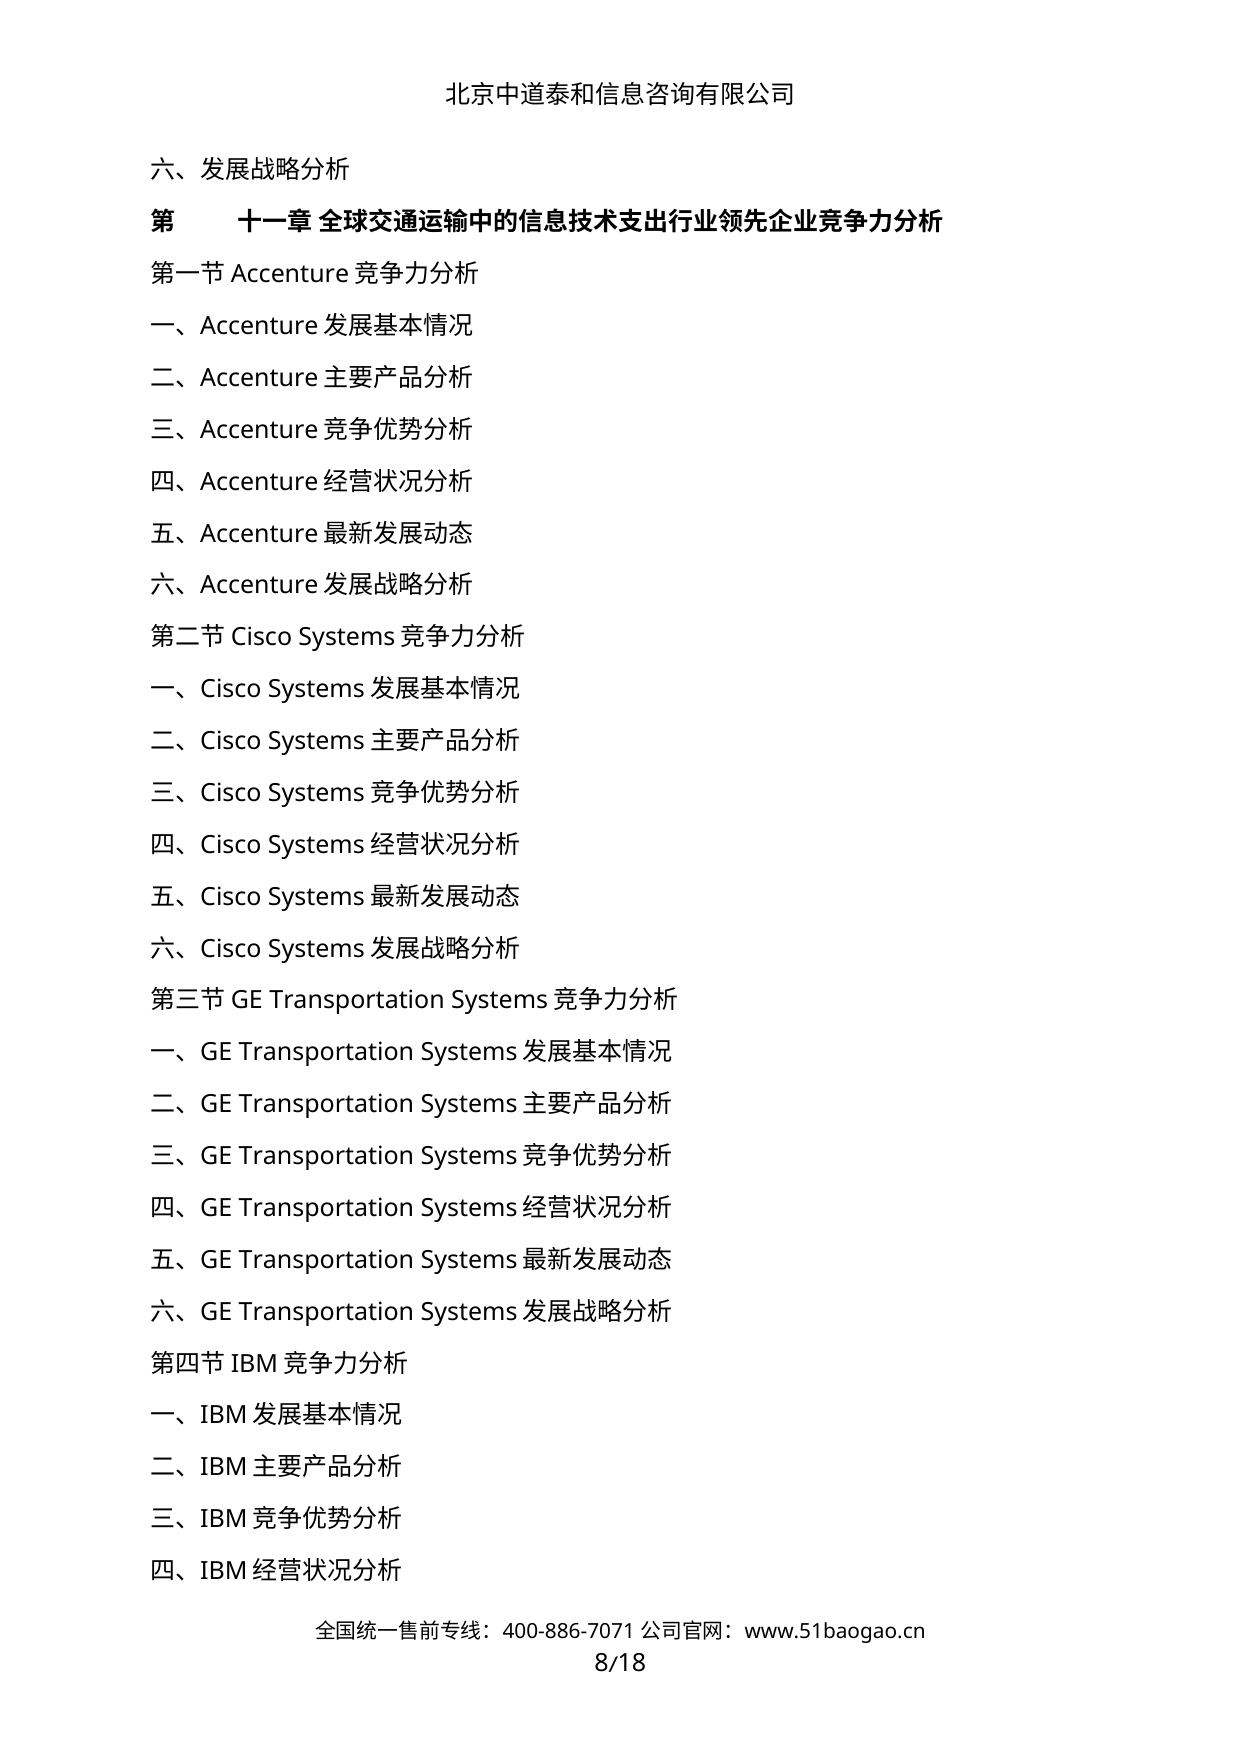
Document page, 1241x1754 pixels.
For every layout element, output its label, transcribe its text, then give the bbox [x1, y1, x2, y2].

text 六、Cisco Systems发展战略分析 [150, 928, 1090, 964]
text 三、GE Transportation Systems竞争优势分析 [150, 1136, 1090, 1172]
text 第 十一章 全球交通运输中的信息技术支出行业领先企业竞争力分析 [150, 202, 1090, 238]
text 第一节 Accenture竞争力分析 [150, 254, 1090, 290]
text 二、GE Transportation Systems主要产品分析 [150, 1084, 1090, 1120]
text 一、IBM发展基本情况 [150, 1395, 1090, 1431]
text 一、GE Transportation Systems发展基本情况 [150, 1032, 1090, 1068]
text 第二节 Cisco Systems竞争力分析 [150, 617, 1090, 653]
text 二、IBM主要产品分析 [150, 1447, 1090, 1483]
text 六、GE Transportation Systems发展战略分析 [150, 1291, 1090, 1327]
text 一、Accenture发展基本情况 [150, 306, 1090, 342]
text 第四节 IBM竞争力分析 [150, 1343, 1090, 1379]
text 二、Cisco Systems主要产品分析 [150, 721, 1090, 757]
text 四、Cisco Systems经营状况分析 [150, 824, 1090, 861]
text 第三节 GE Transportation Systems竞争力分析 [150, 980, 1090, 1016]
text 三、IBM竞争优势分析 [150, 1499, 1090, 1535]
text 一、Cisco Systems发展基本情况 [150, 669, 1090, 705]
text 六、Accenture发展战略分析 [150, 565, 1090, 601]
text 三、Accenture竞争优势分析 [150, 409, 1090, 446]
text 四、IBM经营状况分析 [150, 1551, 1090, 1587]
text 五、Cisco Systems最新发展动态 [150, 876, 1090, 912]
text 五、GE Transportation Systems最新发展动态 [150, 1239, 1090, 1276]
text 四、GE Transportation Systems经营状况分析 [150, 1187, 1090, 1224]
text 三、Cisco Systems竞争优势分析 [150, 772, 1090, 809]
text 六、发展战略分析 [150, 150, 1090, 186]
text 五、Accenture最新发展动态 [150, 513, 1090, 549]
text 四、Accenture经营状况分析 [150, 461, 1090, 497]
text 二、Accenture主要产品分析 [150, 357, 1090, 394]
